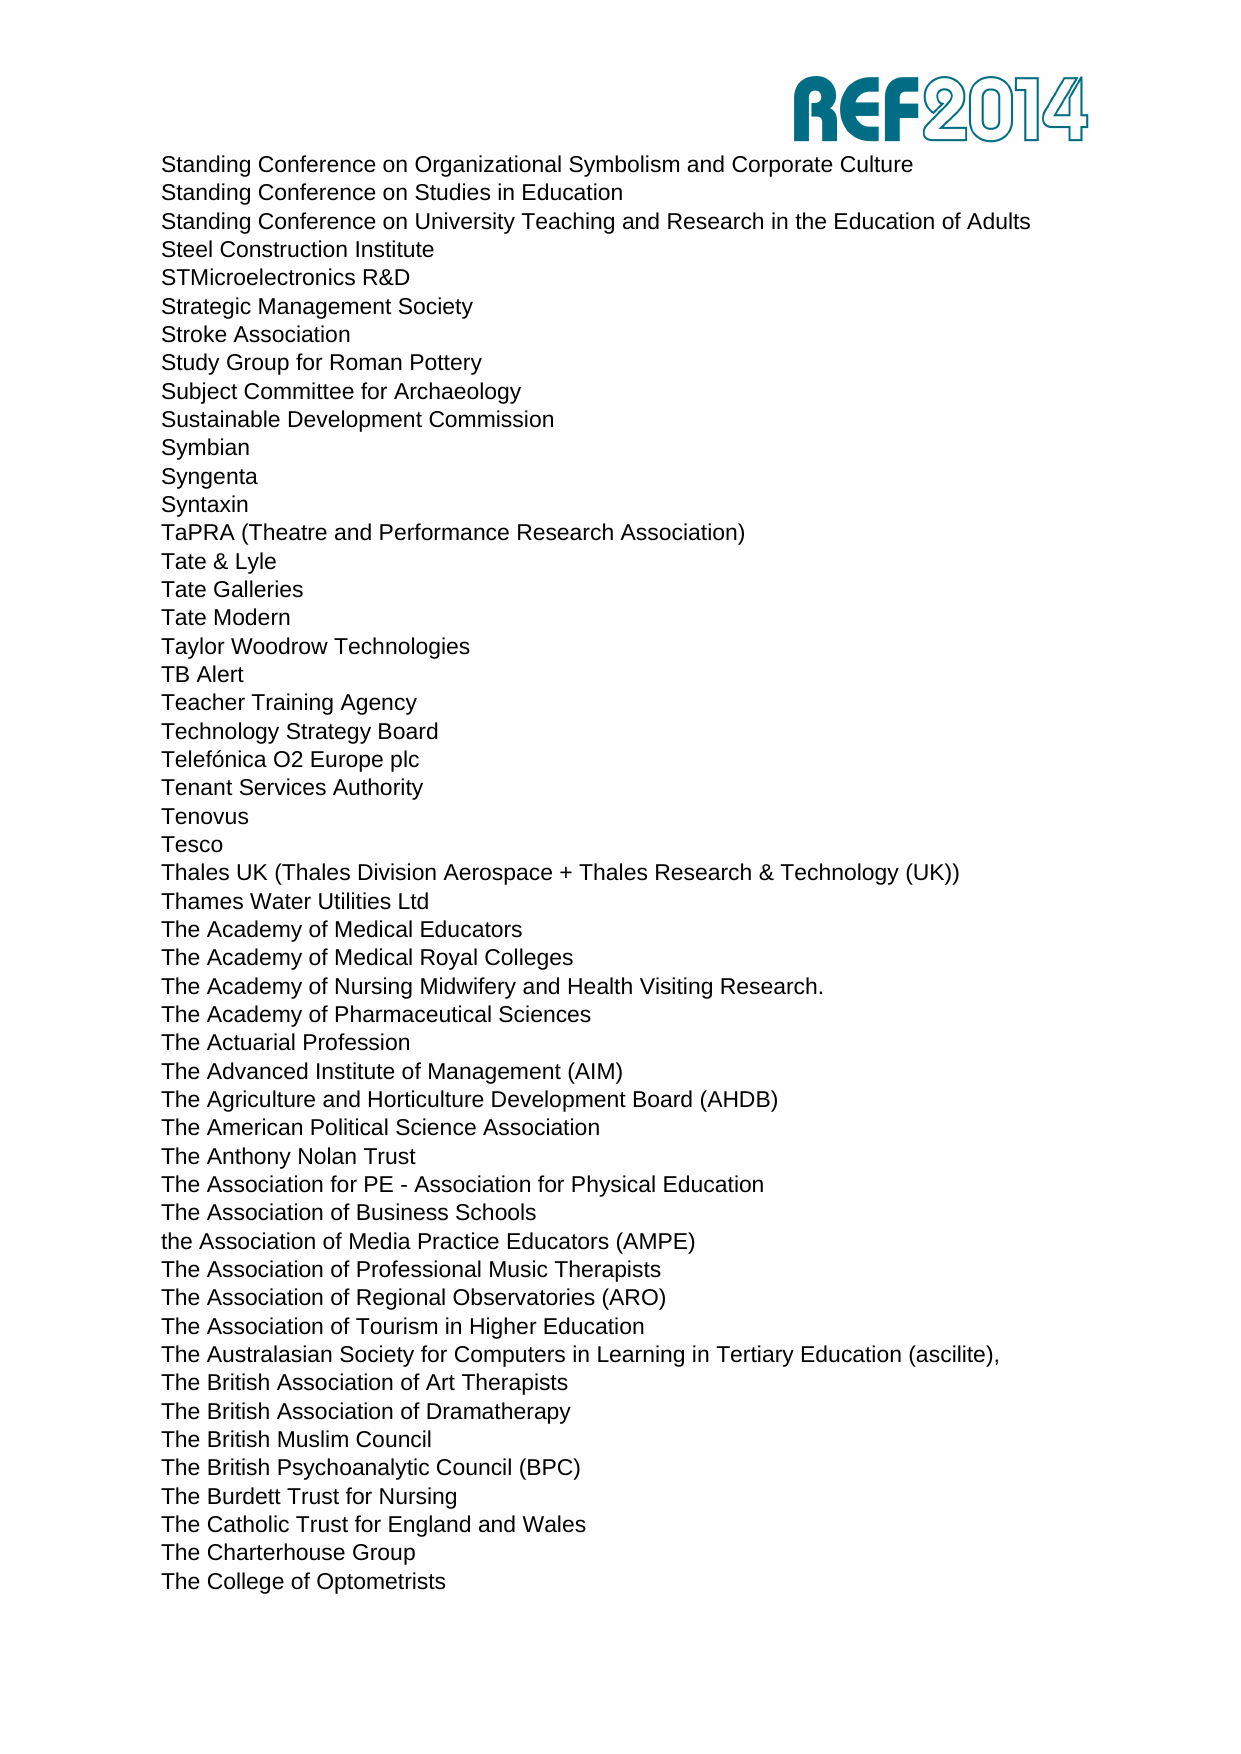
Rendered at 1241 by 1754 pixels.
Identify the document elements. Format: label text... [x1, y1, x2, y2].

table_cell TaPRA (Theatre and Performance Research Association) [150, 518, 1126, 547]
table_cell The Agriculture and Horticulture Development Board (AHDB) [150, 1085, 1126, 1113]
table_cell Taylor Woodrow Technologies [150, 632, 1126, 660]
table_cell Standing Conference on Organizational Symbolism and Corporate Culture [150, 150, 1126, 178]
table_cell The Actuarial Profession [150, 1028, 1126, 1057]
table_cell The British Muslim Council [150, 1425, 1126, 1453]
table_cell Stroke Association [150, 320, 1126, 348]
table_cell The British Psychoanalytic Council (BPC) [150, 1453, 1126, 1482]
table_cell Tate Modern [150, 603, 1126, 632]
table_cell The Advanced Institute of Management (AIM) [150, 1057, 1126, 1085]
table_cell The British Association of Art Therapists [150, 1368, 1126, 1397]
table_cell The Charterhouse Group [150, 1538, 1126, 1567]
table_cell The Association of Business Schools [150, 1198, 1126, 1227]
table_cell TB Alert [150, 660, 1126, 688]
picture [791, 73, 1091, 145]
table_cell Syngenta [150, 462, 1126, 490]
table_cell Tate & Lyle [150, 547, 1126, 575]
table_cell Telefónica O2 Europe plc [150, 745, 1126, 773]
table_cell The Australasian Society for Computers in Learning in Tertiary Education (ascilite), [150, 1340, 1126, 1368]
table_cell Teacher Training Agency [150, 688, 1126, 717]
table_cell Strategic Management Society [150, 292, 1126, 320]
table_cell The Association for PE - Association for Physical Education [150, 1170, 1126, 1198]
table_cell STMicroelectronics R&D [150, 263, 1126, 292]
table_cell Syntaxin [150, 490, 1126, 518]
table_cell Standing Conference on University Teaching and Research in the Education of Adults [150, 207, 1126, 235]
table_cell The Academy of Nursing Midwifery and Health Visiting Research. [150, 972, 1126, 1000]
table_cell Tesco [150, 830, 1126, 858]
table_cell The Academy of Medical Royal Colleges [150, 943, 1126, 972]
table_cell Symbian [150, 433, 1126, 462]
table_cell Standing Conference on Studies in Education [150, 178, 1126, 207]
table_cell Tate Galleries [150, 575, 1126, 603]
table_cell Technology Strategy Board [150, 717, 1126, 745]
table_cell The Association of Tourism in Higher Education [150, 1312, 1126, 1340]
table_cell The Burdett Trust for Nursing [150, 1482, 1126, 1510]
table_cell Tenant Services Authority [150, 773, 1126, 802]
table_cell Subject Committee for Archaeology [150, 377, 1126, 405]
table_cell The American Political Science Association [150, 1113, 1126, 1142]
table_cell The Academy of Medical Educators [150, 915, 1126, 943]
table_cell The Association of Professional Music Therapists [150, 1255, 1126, 1283]
table_cell The Catholic Trust for England and Wales [150, 1510, 1126, 1538]
table_cell Sustainable Development Commission [150, 405, 1126, 433]
table_cell The Academy of Pharmaceutical Sciences [150, 1000, 1126, 1028]
table_cell The Anthony Nolan Trust [150, 1142, 1126, 1170]
table_cell The British Association of Dramatherapy [150, 1397, 1126, 1425]
table_cell The Association of Regional Observatories (ARO) [150, 1283, 1126, 1312]
table_cell Tenovus [150, 802, 1126, 830]
table_cell Thames Water Utilities Ltd [150, 887, 1126, 915]
table_cell Study Group for Roman Pottery [150, 348, 1126, 377]
table_cell the Association of Media Practice Educators (AMPE) [150, 1227, 1126, 1255]
table_cell Steel Construction Institute [150, 235, 1126, 263]
table_cell The College of Optometrists [150, 1567, 1126, 1595]
table_cell Thales UK (Thales Division Aerospace + Thales Research & Technology (UK)) [150, 858, 1126, 887]
